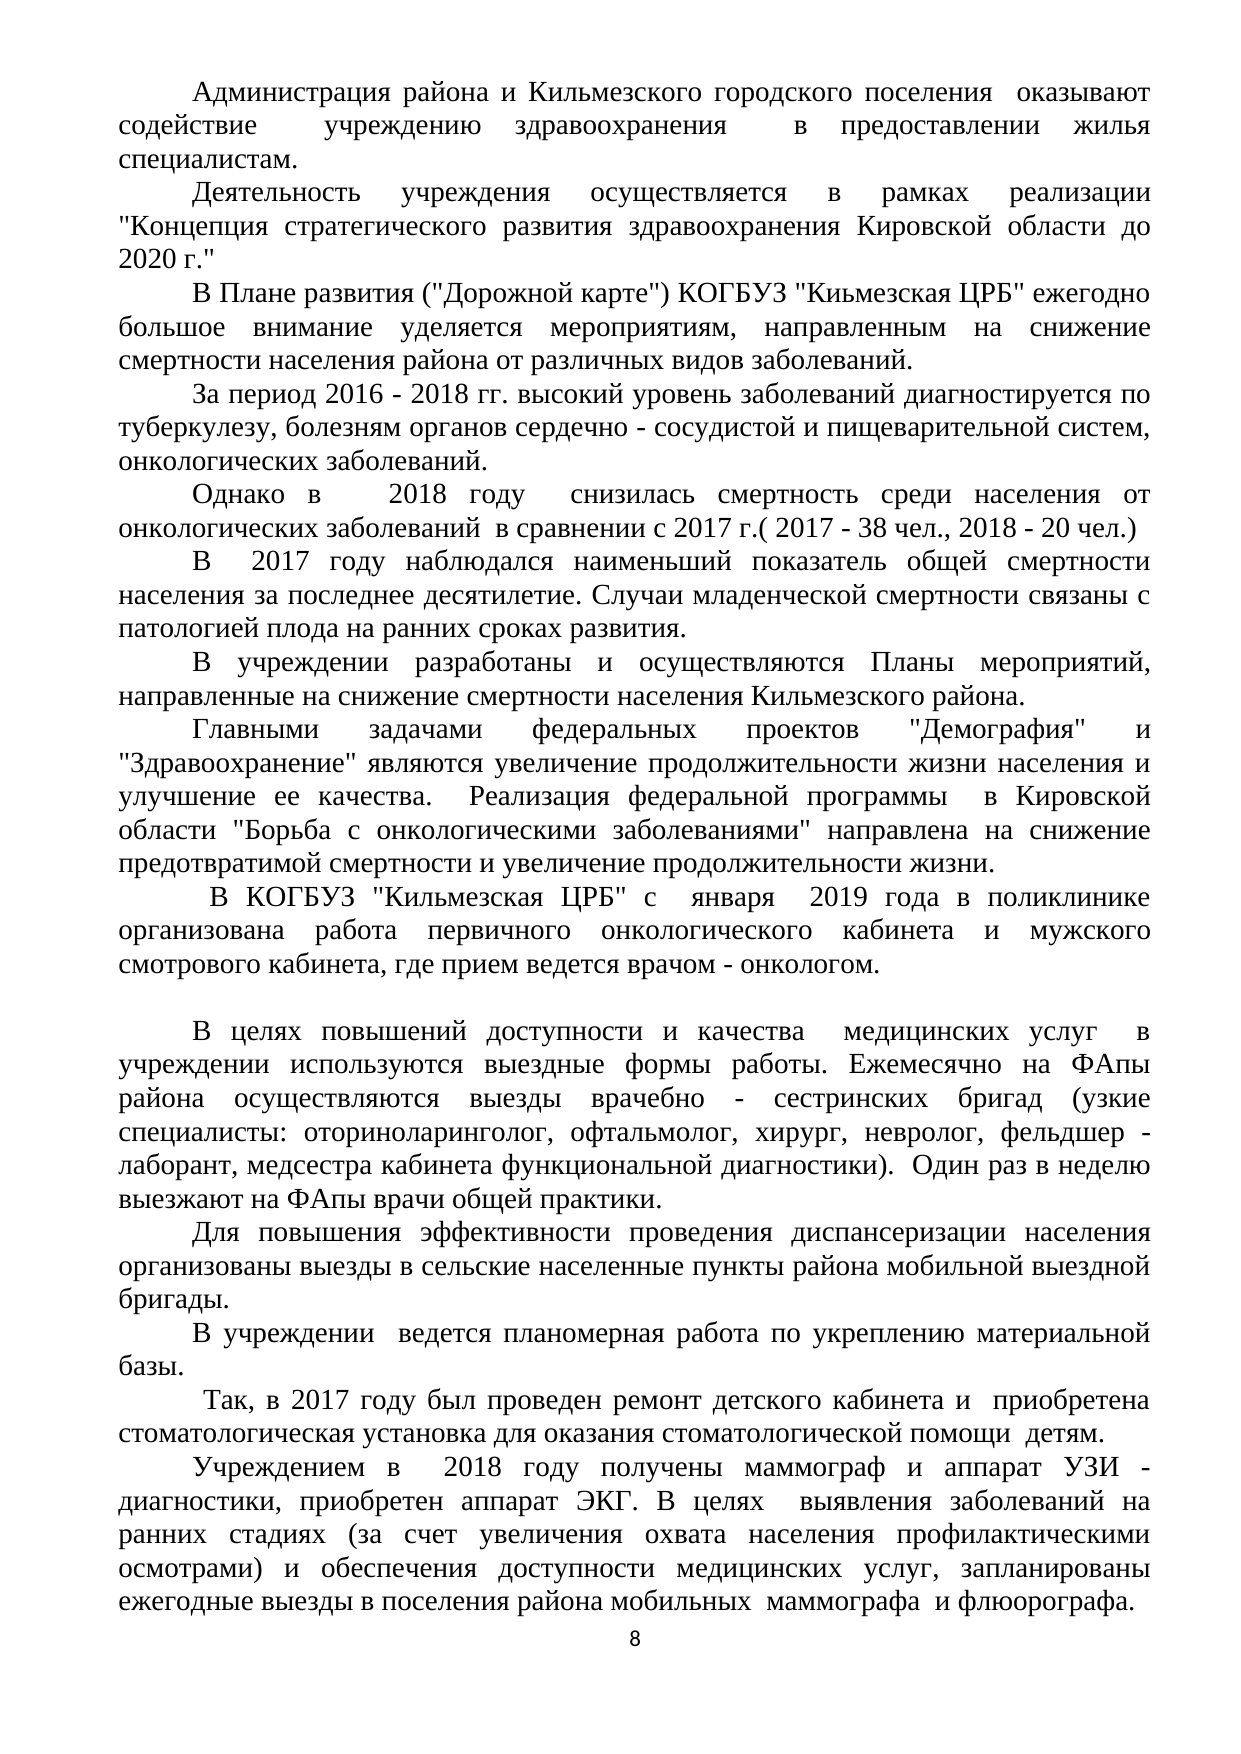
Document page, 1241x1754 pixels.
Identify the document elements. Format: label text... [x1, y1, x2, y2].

text Однако в 2018 году снизилась смертность среди населения от онкологических заболеваний в сравнении с 2017 г.( 2017 - 38 чел., 2018 - 20 чел.) [118, 476, 1152, 543]
text Так, в 2017 году был проведен ремонт детского кабинета и приобретена стоматологическая установка для оказания стоматологической помощи детям. [118, 1382, 1152, 1449]
text Деятельность учреждения осуществляется в рамках реализации "Концепция стратегического развития здравоохранения Кировской области до 2020 г." [118, 174, 1152, 275]
text В учреждении разработаны и осуществляются Планы мероприятий, направленные на снижение смертности населения Кильмезского района. [118, 644, 1152, 711]
text В КОГБУЗ "Кильмезская ЦРБ" с января 2019 года в поликлинике организована работа первичного онкологического кабинета и мужского смотрового кабинета, где прием ведется врачом - онкологом. [118, 879, 1152, 979]
text В 2017 году наблюдался наименьший показатель общей смертности населения за последнее десятилетие. Случаи младенческой смертности связаны с патологией плода на ранних сроках развития. [118, 543, 1152, 644]
text В учреждении ведется планомерная работа по укреплению материальной базы. [118, 1315, 1152, 1382]
text Для повышения эффективности проведения диспансеризации населения организованы выезды в сельские населенные пункты района мобильной выездной бригады. [118, 1214, 1152, 1315]
text Учреждением в 2018 году получены маммограф и аппарат УЗИ - диагностики, приобретен аппарат ЭКГ. В целях выявления заболеваний на ранних стадиях (за счет увеличения охвата населения профилактическими осмотрами) и обеспечения доступности медицинских услуг, запланированы ежегодные выезды в поселения района мобильных маммографа и флюорографа. [118, 1449, 1152, 1617]
text Администрация района и Кильмезского городского поселения оказывают содействие учреждению здравоохранения в предоставлении жилья специалистам. [118, 74, 1152, 174]
text В целях повышений доступности и качества медицинских услуг в учреждении используются выездные формы работы. Ежемесячно на ФАпы района осуществляются выезды врачебно - сестринских бригад (узкие специалисты: оториноларинголог, офтальмолог, хирург, невролог, фельдшер - лаборант, медсестра кабинета функциональной диагностики). Один раз в неделю выезжают на ФАпы врачи общей практики. [118, 1013, 1152, 1214]
text Главными задачами федеральных проектов "Демография" и "Здравоохранение" являются увеличение продолжительности жизни населения и улучшение ее качества. Реализация федеральной программы в Кировской области "Борьба с онкологическими заболеваниями" направлена на снижение предотвратимой смертности и увеличение продолжительности жизни. [118, 711, 1152, 879]
text В Плане развития ("Дорожной карте") КОГБУЗ "Киьмезская ЦРБ" ежегодно большое внимание уделяется мероприятиям, направленным на снижение смертности населения района от различных видов заболеваний. [118, 275, 1152, 376]
text За период 2016 - 2018 гг. высокий уровень заболеваний диагностируется по туберкулезу, болезням органов сердечно - сосудистой и пищеварительной систем, онкологических заболеваний. [118, 376, 1152, 476]
